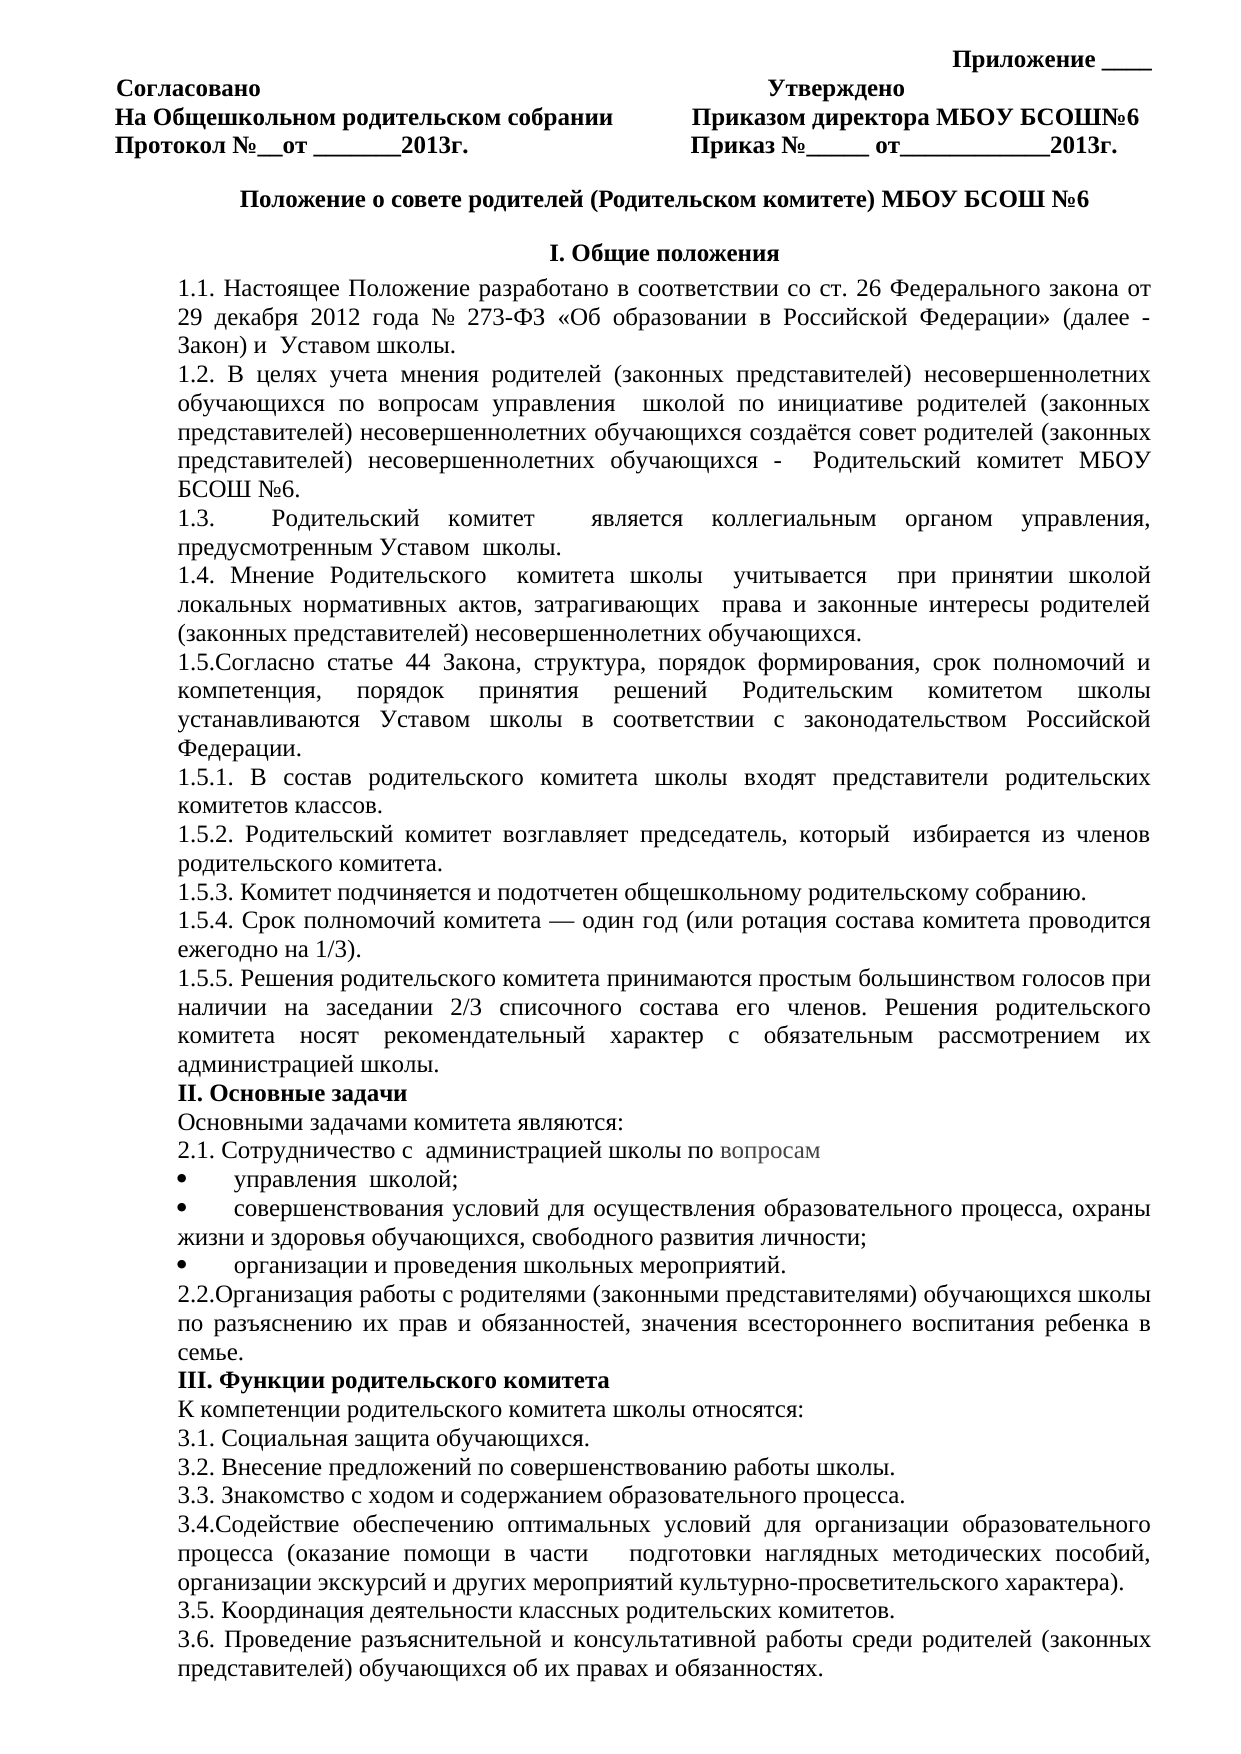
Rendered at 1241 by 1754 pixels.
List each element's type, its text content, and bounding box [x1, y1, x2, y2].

text Согласовано Утверждено [103, 73, 1152, 102]
subtitle II. Основные задачи [177, 1078, 1152, 1107]
text 3.5. Координация деятельности классных родительских комитетов. [177, 1596, 1152, 1624]
text 3.1. Социальная защита обучающихся. [177, 1423, 1152, 1452]
text управления школой; [177, 1164, 1152, 1193]
text Приложение ____ [103, 44, 1152, 73]
text организации и проведения школьных мероприятий. [177, 1251, 1152, 1279]
text К компетенции родительского комитета школы относятся: [177, 1394, 1152, 1423]
text 2.2.Организация работы с родителями (законными представителями) обучающихся школы по разъяснению их прав и обязанностей, значения всестороннего воспитания ребенка в семье. [177, 1279, 1152, 1366]
text 3.3. Знакомство с ходом и содержанием образовательного процесса. [177, 1481, 1152, 1509]
text 3.4.Содействие обеспечению оптимальных условий для организации образовательного процесса (оказание помощи в части подготовки наглядных методических пособий, организации экскурсий и других мероприятий культурно-просветительского характера). [177, 1509, 1152, 1596]
subtitle I. Общие положения [177, 238, 1152, 267]
table_header На Общешкольном родительском собрании Протокол №__от _______2013г. [103, 102, 679, 159]
text 1.5.4. Срок полномочий комитета — один год (или ротация состава комитета проводится ежегодно на 1/3). [177, 906, 1152, 963]
text 1.1. Настоящее Положение разработано в соответствии со ст. 26 Федерального закона от 29 декабря 2012 года № 273-ФЗ «Об образовании в Российской Федерации» (далее - Закон) и Уставом школы. [177, 273, 1152, 359]
text 1.5.3. Комитет подчиняется и подотчетен общешкольному родительскому собранию. [177, 877, 1152, 906]
text 2.1. Сотрудничество с администрацией школы по вопросам [177, 1136, 1152, 1164]
text 3.2. Внесение предложений по совершенствованию работы школы. [177, 1452, 1152, 1481]
text 1.5.2. Родительский комитет возглавляет председатель, который избирается из членов родительского комитета. [177, 819, 1152, 877]
text 1.5.Согласно статье 44 Закона, структура, порядок формирования, срок полномочий и компетенция, порядок принятия решений Родительским комитетом школы устанавливаются Уставом школы в соответствии с законодательством Российской Федерации. [177, 647, 1152, 762]
text 1.4. Мнение Родительского комитета школы учитывается при принятии школой локальных нормативных актов, затрагивающих права и законные интересы родителей (законных представителей) несовершеннолетних обучающихся. [177, 561, 1152, 647]
text 3.6. Проведение разъяснительной и консультативной работы среди родителей (законных представителей) обучающихся об их правах и обязанностях. [177, 1624, 1152, 1682]
text 1.2. В целях учета мнения родителей (законных представителей) несовершеннолетних обучающихся по вопросам управления школой по инициативе родителей (законных представителей) несовершеннолетних обучающихся создаётся совет родителей (законных представителей) несовершеннолетних обучающихся - Родительский комитет МБОУ БСОШ №6. [177, 359, 1152, 503]
text Основными задачами комитета являются: [177, 1107, 1152, 1136]
text совершенствования условий для осуществления образовательного процесса, охраны жизни и здоровья обучающихся, свободного развития личности; [177, 1193, 1152, 1251]
text 1.5.5. Решения родительского комитета принимаются простым большинством голосов при наличии на заседании 2/3 списочного состава его членов. Решения родительского комитета носят рекомендательный характер с обязательным рассмотрением их администрацией школы. [177, 963, 1152, 1078]
subtitle Положение о совете родителей (Родительском комитете) МБОУ БСОШ №6 [177, 184, 1152, 213]
text 1.3. Родительский комитет является коллегиальным органом управления, предусмотренным Уставом школы. [177, 503, 1152, 561]
table_header Приказом директора МБОУ БСОШ№6 Приказ №_____ от____________2013г. [679, 102, 1152, 159]
subtitle III. Функции родительского комитета [177, 1366, 1152, 1394]
text 1.5.1. В состав родительского комитета школы входят представители родительских комитетов классов. [177, 762, 1152, 819]
